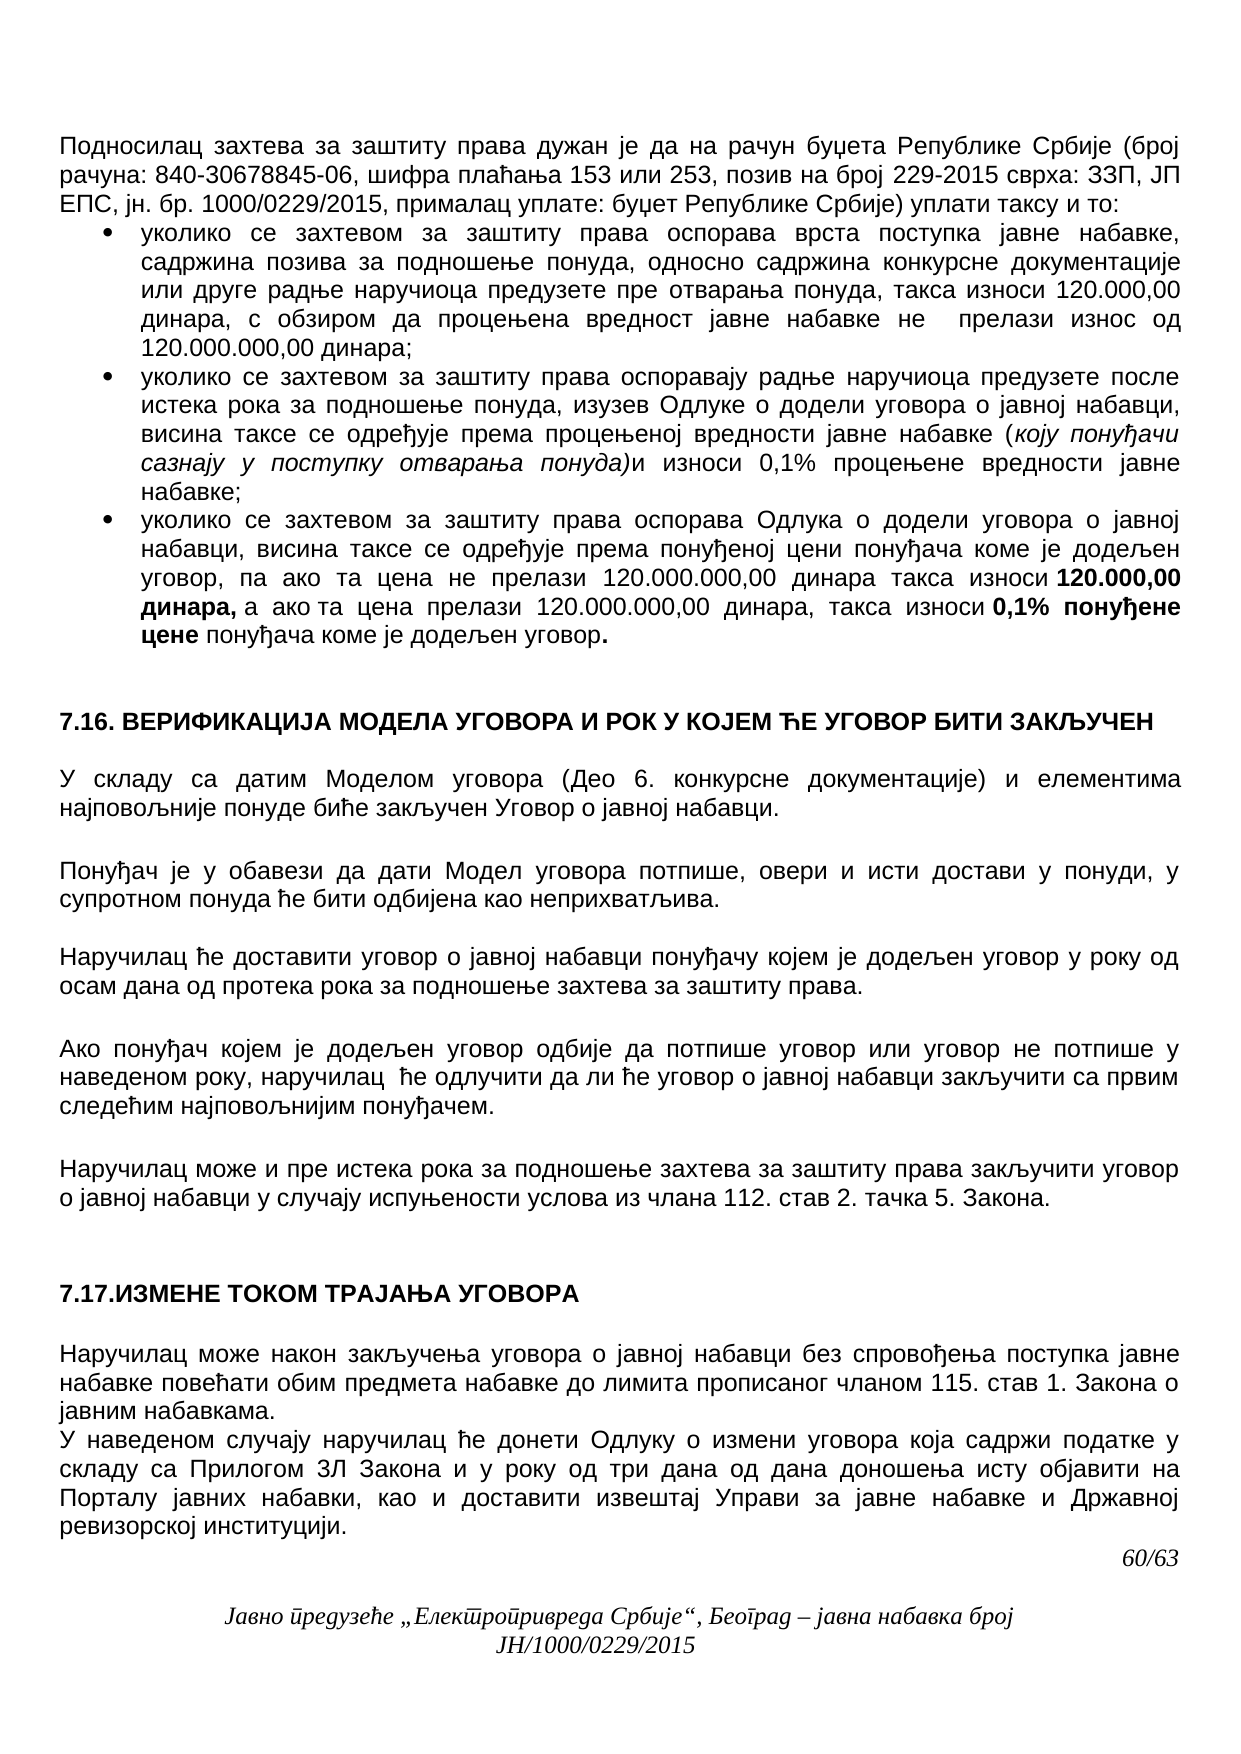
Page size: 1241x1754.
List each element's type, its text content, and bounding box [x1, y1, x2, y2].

text Наручилац може након закључења уговора о јавној набавци без спровођења поступка јавне набавке повећати обим предмета набавке до лимита прописаног чланом 115. став 1. Закона о јавним набавкама. [59, 1339, 1181, 1425]
text У складу са датим Моделом уговора (Део 6. конкурсне документације) и елементима најповољније понуде биће закључен Уговор о јавној набавци. [59, 764, 1181, 822]
text У наведеном случају наручилац ће донети Одлуку о измени уговора која садржи податке у складу са Прилогом 3Л Закона и у року од три дана од дана доношења исту објавити на Порталу јавних набавки, као и доставити извештај Управи за јавне набавке и Државној ревизорској институцији. [59, 1425, 1181, 1540]
list уколико се захтевом за заштиту права оспорава Одлука о додели уговора о јавној набавци, висина таксе се одређује према понуђеној цени понуђача коме је додељен уговор, па ако та цена не прелази 120.000.000,00 динара такса износи 120.000,00 динара, а ако та цена прелази 120.000.000,00 динара, такса износи 0,1% понуђене цене понуђача коме је додељен уговор. [103, 505, 1181, 649]
text 7.17.ИЗМЕНЕ ТОКОМ ТРАЈАЊА УГОВОРА [59, 1279, 1181, 1308]
text Понуђач је у обавези да дати Модел уговора потпише, овери и исти достави у понуди, у супротном понуда ће бити одбијена као неприхватљива. [59, 856, 1181, 913]
text Подносилац захтева за заштиту права дужан је да на рачун буџета Републике Србије (број рачуна: 840-30678845-06, шифра плаћања 153 или 253, позив на број 229-2015 сврха: ЗЗП, ЈП ЕПС, јн. бр. 1000/0229/2015, прималац уплате: буџет Републике Србије) уплати таксу и то: [59, 131, 1181, 218]
list уколико се захтевом за заштиту права оспорава врста поступка јавне набавке, садржина позива за подношење понуда, односно садржина конкурсне документације или друге радње наручиоца предузете пре отварања понуда, такса износи 120.000,00 динара, с обзиром да процењена вредност јавне набавке не прелази износ од 120.000.000,00 динара; [103, 218, 1181, 361]
text Наручилац може и пре истека рока за подношење захтева за заштиту права закључити уговор о јавној набавци у случају испуњености услова из члана 112. став 2. тачка 5. Закона. [59, 1154, 1181, 1211]
list уколико се захтевом за заштиту права оспоравају радње наручиоца предузете после истека рока за подношење понуда, изузев Одлуке о додели уговора о јавној набавци, висина таксе се одређује према процењеној вредности јавне набавке (коју понуђачи сазнају у поступку отварања понуда)и износи 0,1% процењене вредности јавне набавке; [103, 361, 1181, 505]
text Ако понуђач којем је додељен уговор одбије да потпише уговор или уговор не потпише у наведеном року, наручилац ће одлучити да ли ће уговор о јавној набавци закључити са првим следећим најповољнијим понуђачем. [59, 1033, 1181, 1120]
text Наручилац ће доставити уговор о јавној набавци понуђачу којем је додељен уговор у року од осам дана од протека рока за подношење захтева за заштиту права. [59, 942, 1181, 999]
text 7.16. ВЕРИФИКАЦИЈА МОДЕЛА УГОВОРА И РОК У КОЈЕМ ЋЕ УГОВОР БИТИ ЗАКЉУЧЕН [59, 707, 1181, 735]
